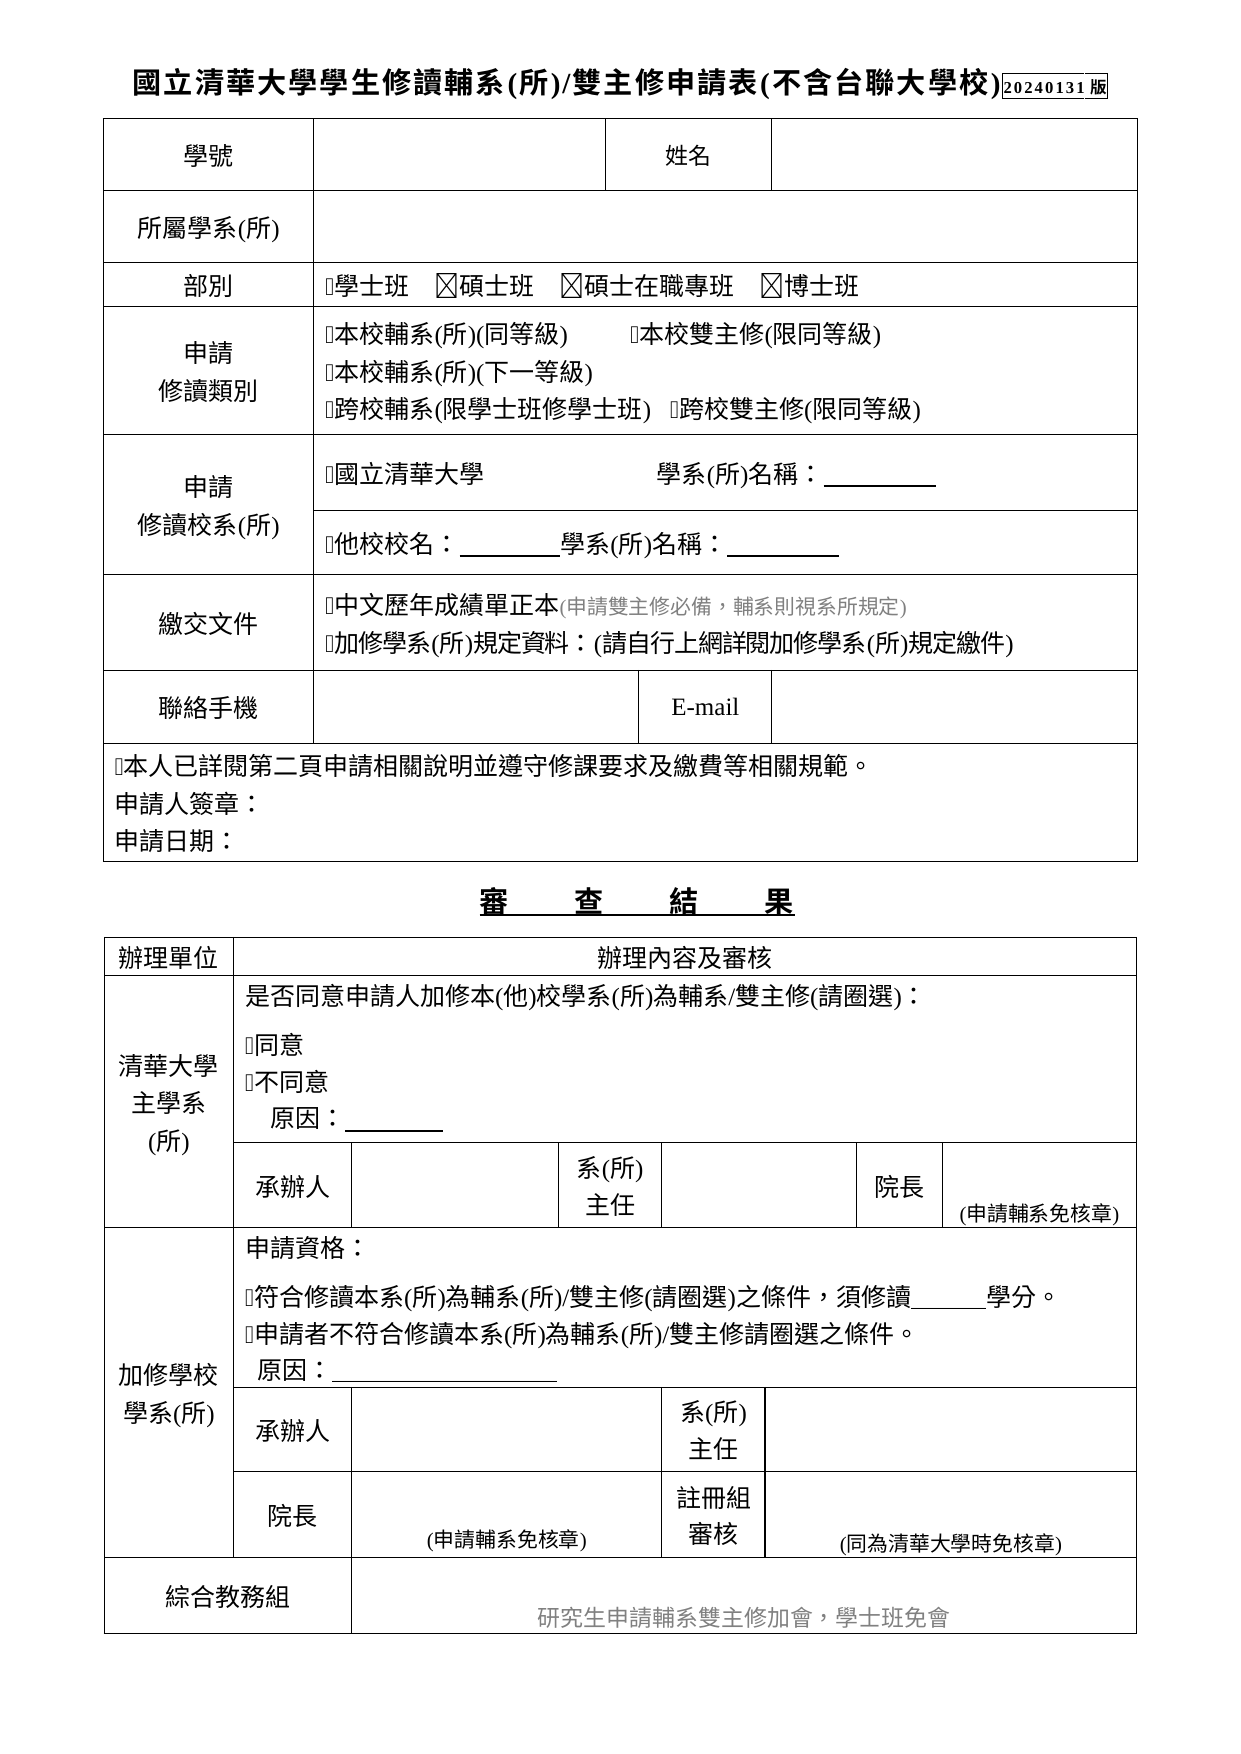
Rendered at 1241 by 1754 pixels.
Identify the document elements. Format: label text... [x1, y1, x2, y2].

table_cell 院長 [857, 1143, 942, 1227]
table_cell [766, 1388, 1136, 1471]
table_cell E-mail [639, 671, 771, 743]
table_cell 清華大學 主學系(所) [105, 976, 233, 1227]
table_cell 國立清華大學 學系(所)名稱： [314, 435, 1137, 509]
table_cell 是否同意申請人加修本(他)校學系(所)為輔系/雙主修(請圈選)： 同意 不同意 原因： [234, 976, 1136, 1142]
table_header 學號 [104, 119, 313, 189]
table_cell 加修學校 學系(所) [105, 1228, 233, 1557]
table_header 姓名 [606, 119, 771, 189]
table_cell 本校輔系(所)(同等級) 本校雙主修(限同等級) 本校輔系(所)(下一等級) 跨校輔系(限學士班修學士班) 跨校雙主修(限同等級) [314, 307, 1137, 434]
text 國立清華大學學生修讀輔系(所)/雙主修申請表(不含台聯大學校)20240131版 [89, 43, 1152, 118]
table_cell 院長 [234, 1472, 351, 1557]
table_cell [314, 191, 1137, 262]
table_cell 系(所) 主任 [559, 1143, 661, 1227]
table_cell [662, 1143, 856, 1227]
table_cell 研究生申請輔系雙主修加會，學士班免會 [352, 1558, 1136, 1633]
table_cell 本人已詳閱第二頁申請相關說明並遵守修課要求及繳費等相關規範。 申請人簽章： 申請日期： [104, 744, 1137, 861]
table_cell [352, 1143, 558, 1227]
table_cell [772, 671, 1137, 743]
table_cell 聯絡手機 [104, 671, 313, 743]
table_cell 承辦人 [234, 1388, 351, 1471]
table_cell 承辦人 [234, 1143, 351, 1227]
table_cell [352, 1388, 661, 1471]
table_cell 辦理單位 [105, 938, 233, 975]
table_cell [314, 671, 638, 743]
table_cell 他校校名： 學系(所)名稱： [314, 511, 1137, 574]
table_cell 部別 [104, 263, 313, 306]
table_cell (申請輔系免核章) [943, 1143, 1136, 1227]
table_cell 申請資格： 符合修讀本系(所)為輔系(所)/雙主修(請圈選)之條件，須修讀＿＿＿學分。 申請者不符合修讀本系(所)為輔系(所)/雙主修請圈選之條件。 原因：＿＿＿＿＿＿＿＿＿ [234, 1228, 1136, 1387]
table_cell 註冊組審核 [662, 1472, 764, 1557]
table_cell (同為清華大學時免核章) [766, 1472, 1136, 1557]
table_cell 所屬學系(所) [104, 191, 313, 262]
table_header 以席審 查 結 果 [104, 862, 1136, 937]
table_header [314, 119, 605, 189]
table_header [772, 119, 1137, 189]
table_cell 學士班 碩士班 碩士在職專班 博士班 [314, 263, 1137, 306]
table_cell 系(所) 主任 [662, 1388, 764, 1471]
table_cell 辦理內容及審核 [234, 938, 1136, 975]
table_cell 繳交文件 [104, 575, 313, 670]
table_cell 綜合教務組 [105, 1558, 351, 1633]
table_cell 申請 修讀類別 [104, 307, 313, 434]
table_cell 申請 修讀校系(所) [104, 435, 313, 574]
table_cell (申請輔系免核章) [352, 1472, 661, 1557]
table_cell 中文歷年成績單正本(申請雙主修必備，輔系則視系所規定) 加修學系(所)規定資料：(請自行上網詳閱加修學系(所)規定繳件) [314, 575, 1137, 670]
